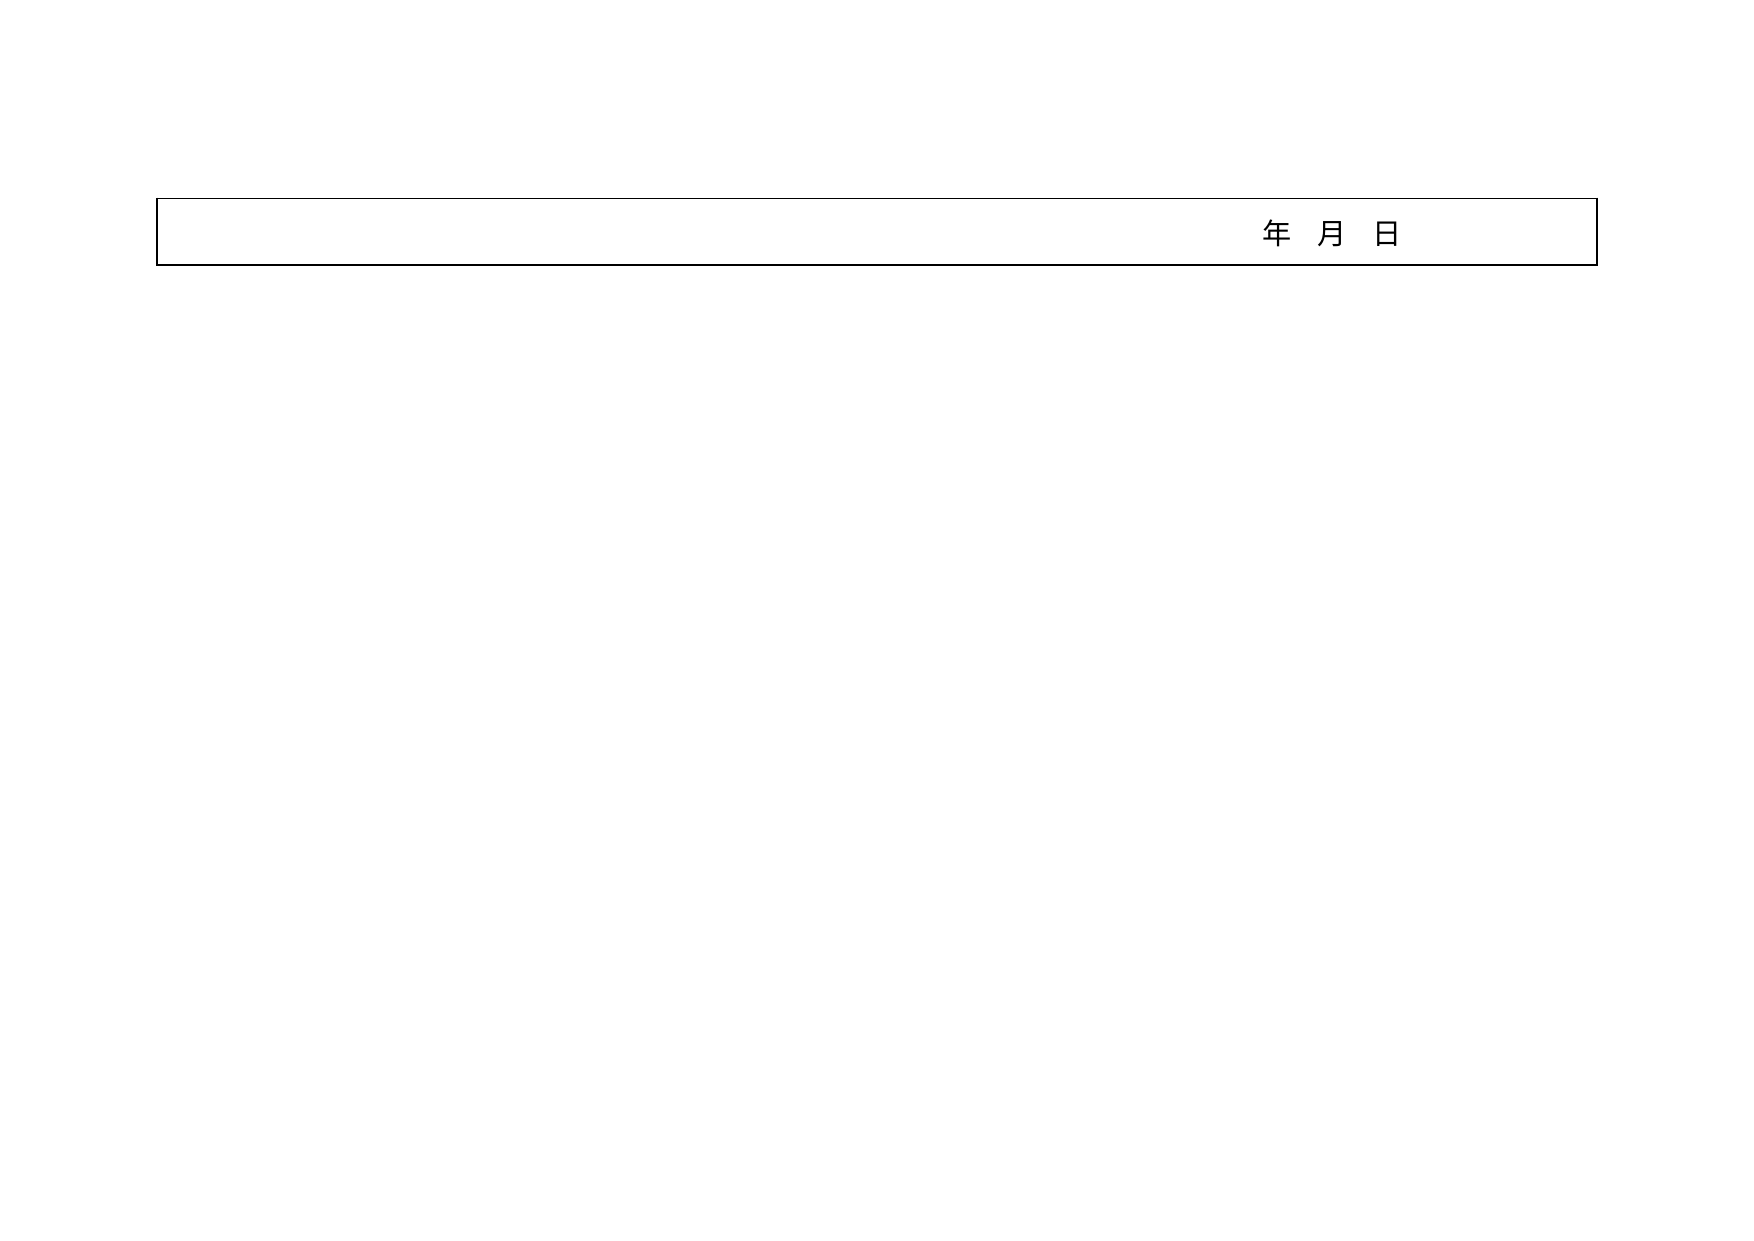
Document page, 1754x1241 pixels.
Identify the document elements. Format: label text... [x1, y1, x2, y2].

table_cell 推荐单位意见： （签 章） 年 月 日 [158, 199, 1596, 264]
